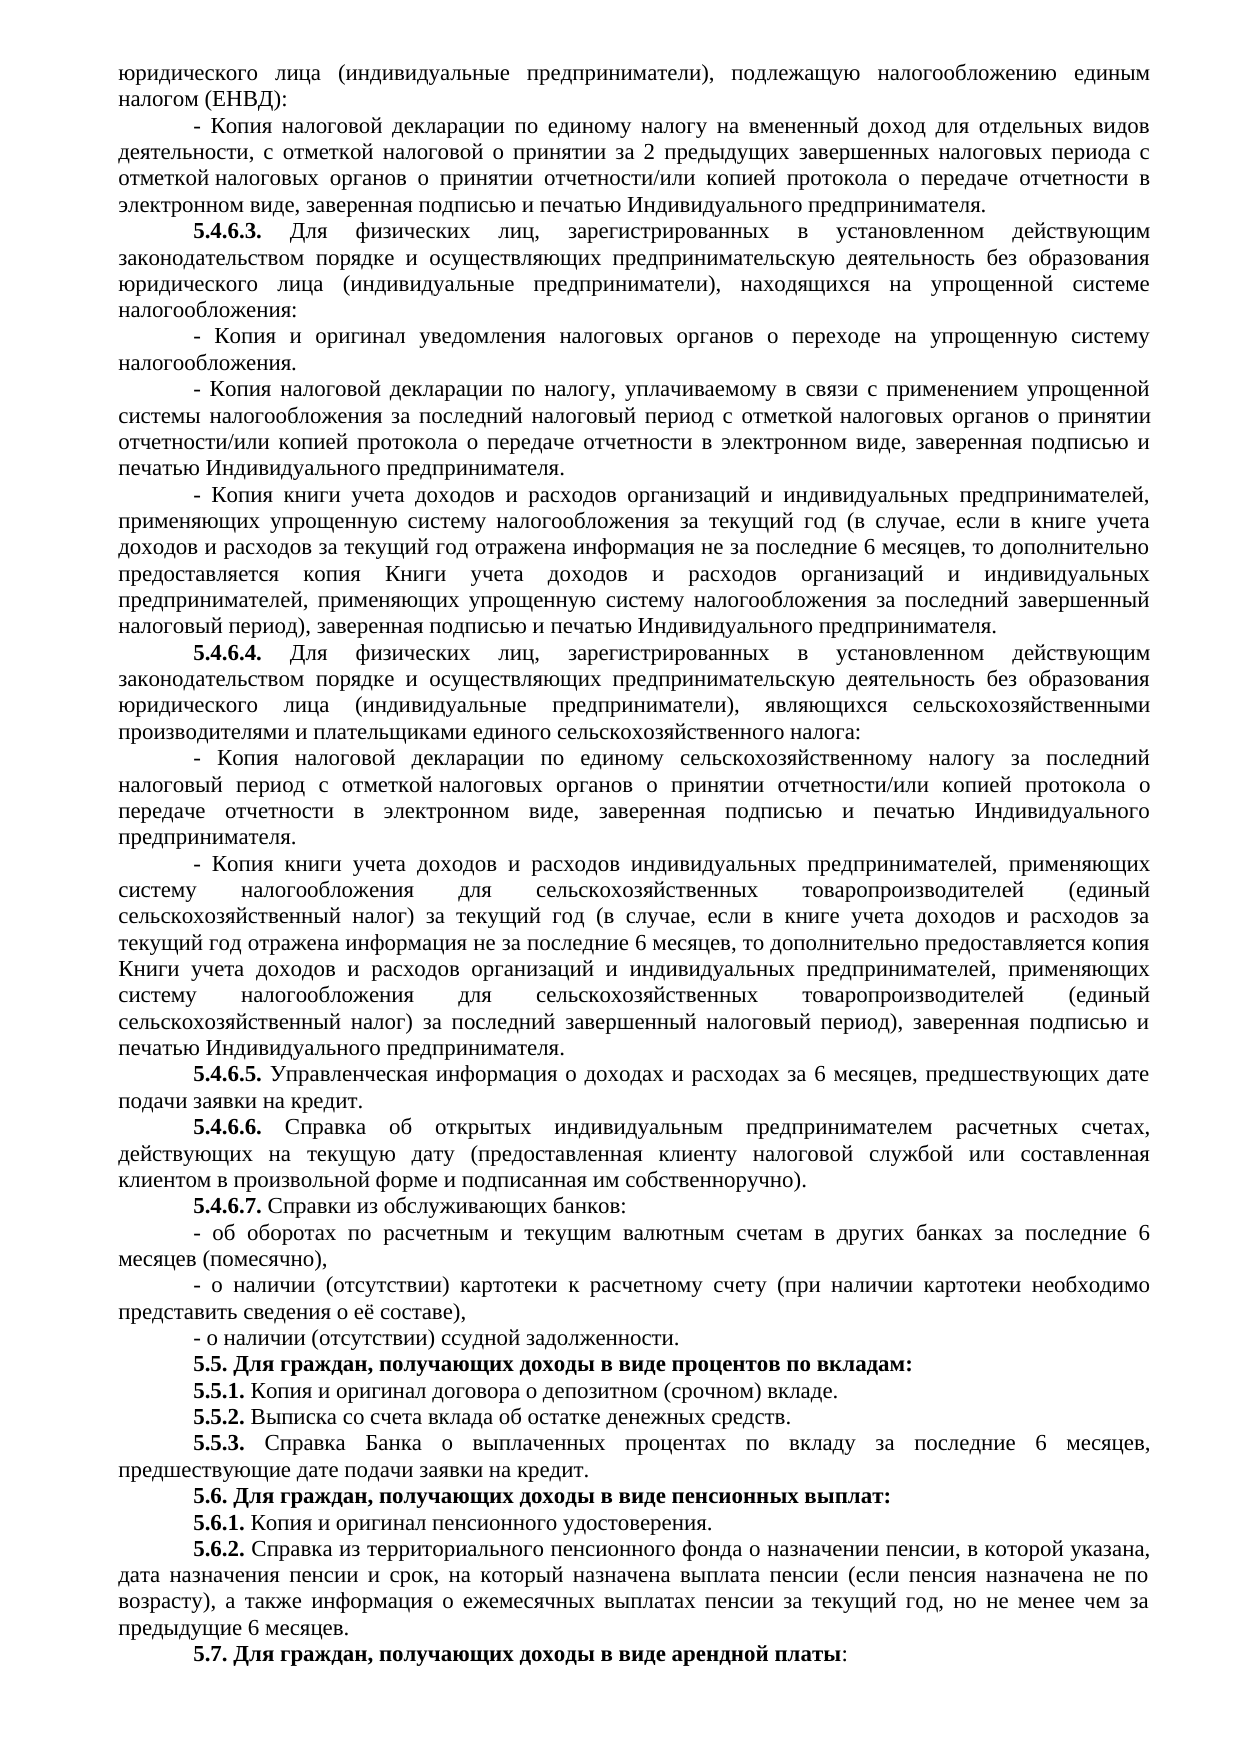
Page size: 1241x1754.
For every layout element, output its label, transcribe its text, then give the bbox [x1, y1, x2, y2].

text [118, 59, 1152, 112]
text - об оборотах по расчетным и текущим валютным счетам в других банках за последние 6 месяцев (помесячно), [118, 1219, 1152, 1271]
text 5.5.1. Копия и оригинал договора о депозитном (срочном) вкладе. [118, 1377, 1152, 1403]
text 5.4.6.3. Для физических лиц, зарегистрированных в установленном действующим законодательством порядке и осуществляющих предпринимательскую деятельность без образования юридического лица (индивидуальные предприниматели), находящихся на упрощенной системе налогообложения: [118, 217, 1152, 323]
text 5.4.6.6. Справка об открытых индивидуальным предпринимателем расчетных счетах, действующих на текущую дату (предоставленная клиенту налоговой службой или составленная клиентом в произвольной форме и подписанная им собственноручно). [118, 1113, 1152, 1192]
text 5.5.2. Выписка со счета вклада об остатке денежных средств. [118, 1403, 1152, 1429]
text - Копия налоговой декларации по налогу, уплачиваемому в связи с применением упрощенной системы налогообложения за последний налоговый период с отметкой налоговых органов о принятии отчетности/или копией протокола о передаче отчетности в электронном виде, заверенная подписью и печатью Индивидуального предпринимателя. [118, 375, 1152, 481]
text - Копия налоговой декларации по единому сельскохозяйственному налогу за последний налоговый период с отметкой налоговых органов о принятии отчетности/или копией протокола о передаче отчетности в электронном виде, заверенная подписью и печатью Индивидуального предпринимателя. [118, 744, 1152, 850]
text 5.5. Для граждан, получающих доходы в виде процентов по вкладам: [118, 1350, 1152, 1377]
text 5.5.3. Справка Банка о выплаченных процентах по вкладу за последние 6 месяцев, предшествующие дате подачи заявки на кредит. [118, 1429, 1152, 1482]
text - о наличии (отсутствии) ссудной задолженности. [118, 1324, 1152, 1350]
text - о наличии (отсутствии) картотеки к расчетному счету (при наличии картотеки необходимо представить сведения о её составе), [118, 1271, 1152, 1324]
text 5.4.6.5. Управленческая информация о доходах и расходах за 6 месяцев, предшествующих дате подачи заявки на кредит. [118, 1061, 1152, 1113]
text - Копия книги учета доходов и расходов индивидуальных предпринимателей, применяющих систему налогообложения для сельскохозяйственных товаропроизводителей (единый сельскохозяйственный налог) за текущий год (в случае, если в книге учета доходов и расходов за текущий год отражена информация не за последние 6 месяцев, то дополнительно предоставляется копия Книги учета доходов и расходов организаций и индивидуальных предпринимателей, применяющих систему налогообложения для сельскохозяйственных товаропроизводителей (единый сельскохозяйственный налог) за последний завершенный налоговый период), заверенная подписью и печатью Индивидуального предпринимателя. [118, 850, 1152, 1061]
text 5.6. Для граждан, получающих доходы в виде пенсионных выплат: [118, 1482, 1152, 1508]
text 5.4.6.7. Справки из обслуживающих банков: [118, 1192, 1152, 1219]
text 5.4.6.4. Для физических лиц, зарегистрированных в установленном действующим законодательством порядке и осуществляющих предпринимательскую деятельность без образования юридического лица (индивидуальные предприниматели), являющихся сельскохозяйственными производителями и плательщиками единого сельскохозяйственного налога: [118, 639, 1152, 744]
text - Копия книги учета доходов и расходов организаций и индивидуальных предпринимателей, применяющих упрощенную систему налогообложения за текущий год (в случае, если в книге учета доходов и расходов за текущий год отражена информация не за последние 6 месяцев, то дополнительно предоставляется копия Книги учета доходов и расходов организаций и индивидуальных предпринимателей, применяющих упрощенную систему налогообложения за последний завершенный налоговый период), заверенная подписью и печатью Индивидуального предпринимателя. [118, 481, 1152, 639]
text - Копия налоговой декларации по единому налогу на вмененный доход для отдельных видов деятельности, с отметкой налоговой о принятии за 2 предыдущих завершенных налоговых периода с отметкой налоговых органов о принятии отчетности/или копией протокола о передаче отчетности в электронном виде, заверенная подписью и печатью Индивидуального предпринимателя. [118, 112, 1152, 217]
text 5.6.1. Копия и оригинал пенсионного удостоверения. [118, 1508, 1152, 1535]
text - Копия и оригинал уведомления налоговых органов о переходе на упрощенную систему налогообложения. [118, 323, 1152, 375]
text 5.7. Для граждан, получающих доходы в виде арендной платы: [118, 1640, 1152, 1667]
text 5.6.2. Справка из территориального пенсионного фонда о назначении пенсии, в которой указана, дата назначения пенсии и срок, на который назначена выплата пенсии (если пенсия назначена не по возрасту), а также информация о ежемесячных выплатах пенсии за текущий год, но не менее чем за предыдущие 6 месяцев. [118, 1535, 1152, 1640]
